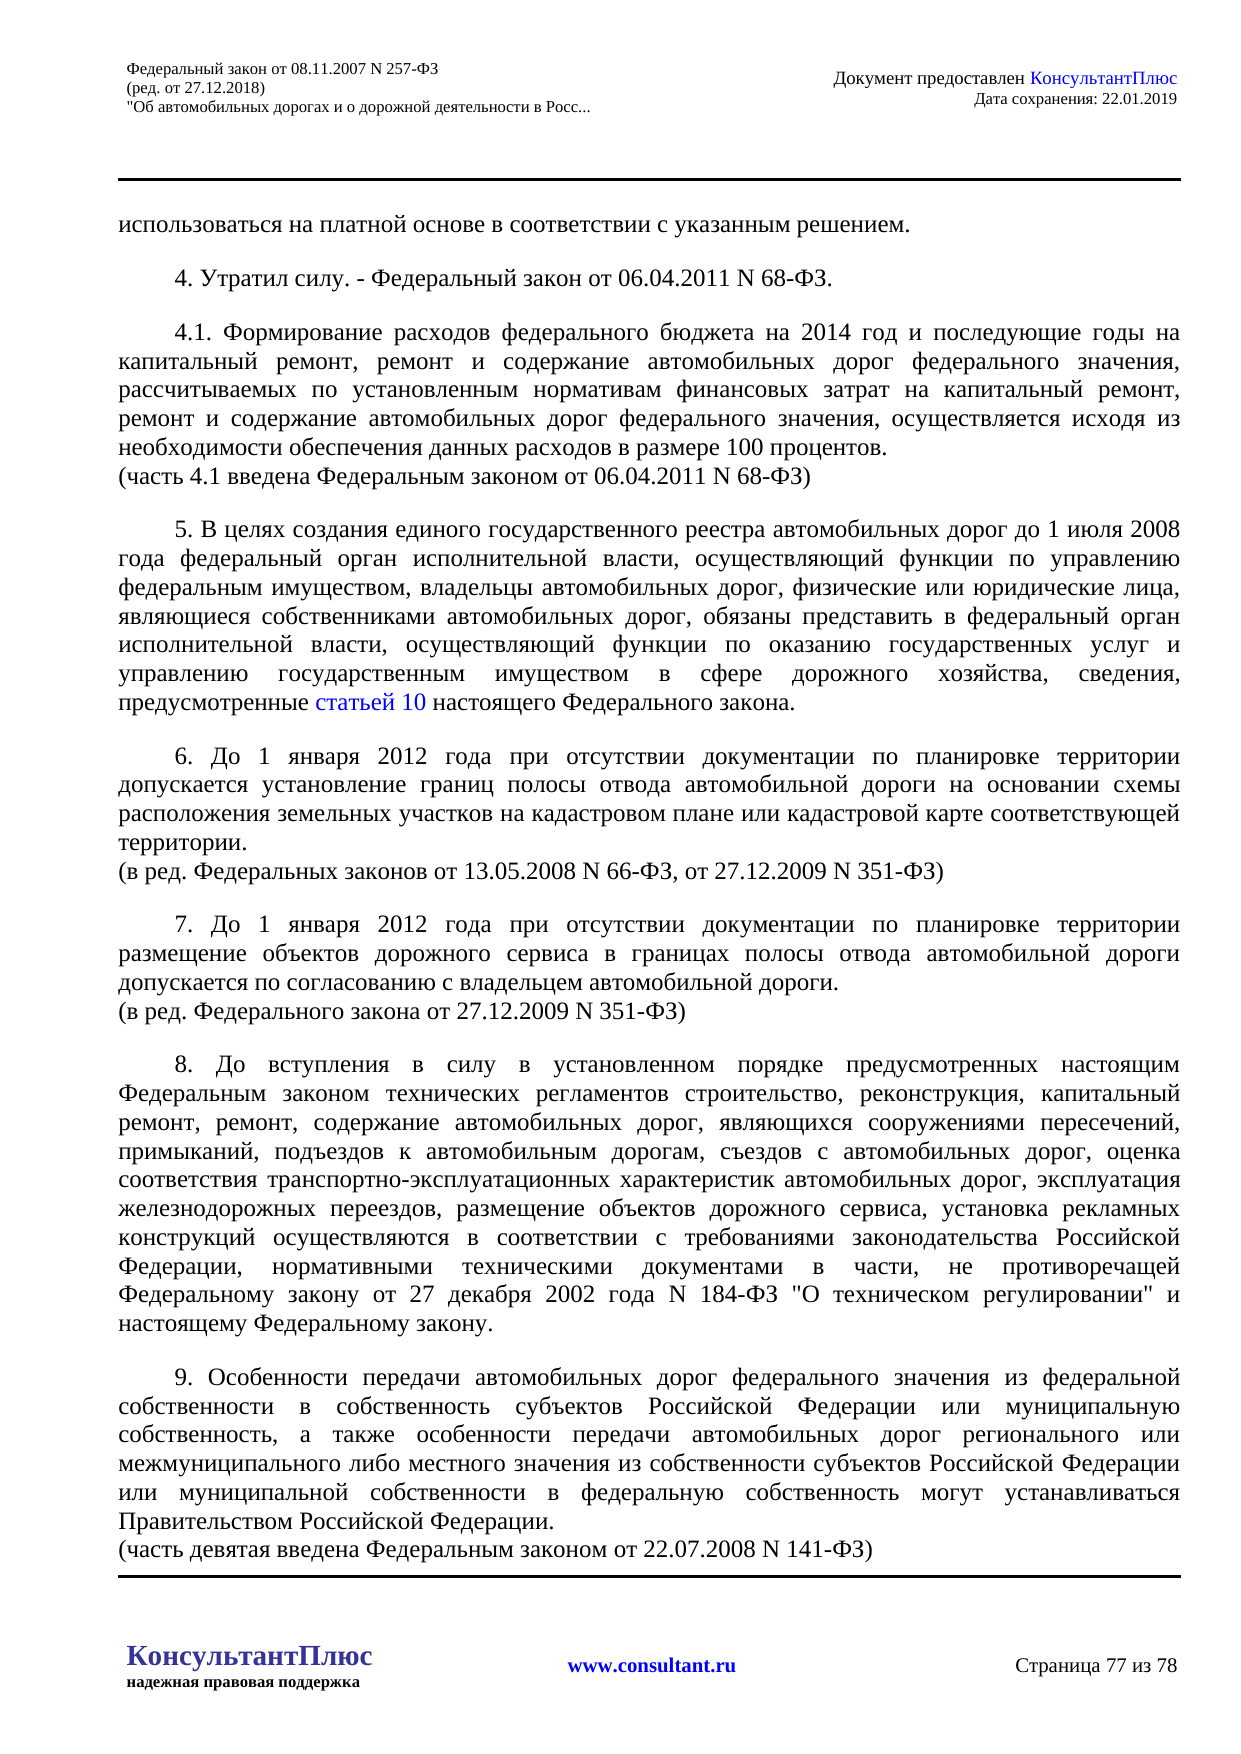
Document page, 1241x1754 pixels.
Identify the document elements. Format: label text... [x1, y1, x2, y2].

text 6. До 1 января 2012 года при отсутствии документации по планировке территории допускается установление границ полосы отвода автомобильной дороги на основании схемы расположения земельных участков на кадастровом плане или кадастровой карте соответствующей территории. [118, 741, 1181, 856]
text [118, 209, 1181, 238]
text 5. В целях создания единого государственного реестра автомобильных дорог до 1 июля 2008 года федеральный орган исполнительной власти, осуществляющий функции по управлению федеральным имуществом, владельцы автомобильных дорог, физические или юридические лица, являющиеся собственниками автомобильных дорог, обязаны представить в федеральный орган исполнительной власти, осуществляющий функции по оказанию государственных услуг и управлению государственным имуществом в сфере дорожного хозяйства, сведения, предусмотренные статьей 10 настоящего Федерального закона. [118, 514, 1181, 716]
text (часть 4.1 введена Федеральным законом от 06.04.2011 N 68-ФЗ) [118, 461, 1181, 489]
text 4.1. Формирование расходов федерального бюджета на 2014 год и последующие годы на капитальный ремонт, ремонт и содержание автомобильных дорог федерального значения, рассчитываемых по установленным нормативам финансовых затрат на капитальный ремонт, ремонт и содержание автомобильных дорог федерального значения, осуществляется исходя из необходимости обеспечения данных расходов в размере 100 процентов. [118, 317, 1181, 461]
text 7. До 1 января 2012 года при отсутствии документации по планировке территории размещение объектов дорожного сервиса в границах полосы отвода автомобильной дороги допускается по согласованию с владельцем автомобильной дороги. [118, 909, 1181, 996]
text (в ред. Федерального закона от 27.12.2009 N 351-ФЗ) [118, 996, 1181, 1024]
text (часть девятая введена Федеральным законом от 22.07.2008 N 141-ФЗ) [118, 1534, 1181, 1563]
text 8. До вступления в силу в установленном порядке предусмотренных настоящим Федеральным законом технических регламентов строительство, реконструкция, капитальный ремонт, ремонт, содержание автомобильных дорог, являющихся сооружениями пересечений, примыканий, подъездов к автомобильным дорогам, съездов с автомобильных дорог, оценка соответствия транспортно-эксплуатационных характеристик автомобильных дорог, эксплуатация железнодорожных переездов, размещение объектов дорожного сервиса, установка рекламных конструкций осуществляются в соответствии с требованиями законодательства Российской Федерации, нормативными техническими документами в части, не противоречащей Федеральному закону от 27 декабря 2002 года N 184-ФЗ "О техническом регулировании" и настоящему Федеральному закону. [118, 1049, 1181, 1337]
text (в ред. Федеральных законов от 13.05.2008 N 66-ФЗ, от 27.12.2009 N 351-ФЗ) [118, 856, 1181, 884]
text 9. Особенности передачи автомобильных дорог федерального значения из федеральной собственности в собственность субъектов Российской Федерации или муниципальную собственность, а также особенности передачи автомобильных дорог регионального или межмуниципального либо местного значения из собственности субъектов Российской Федерации или муниципальной собственности в федеральную собственность могут устанавливаться Правительством Российской Федерации. [118, 1362, 1181, 1534]
text 4. Утратил силу. - Федеральный закон от 06.04.2011 N 68-ФЗ. [118, 263, 1181, 292]
